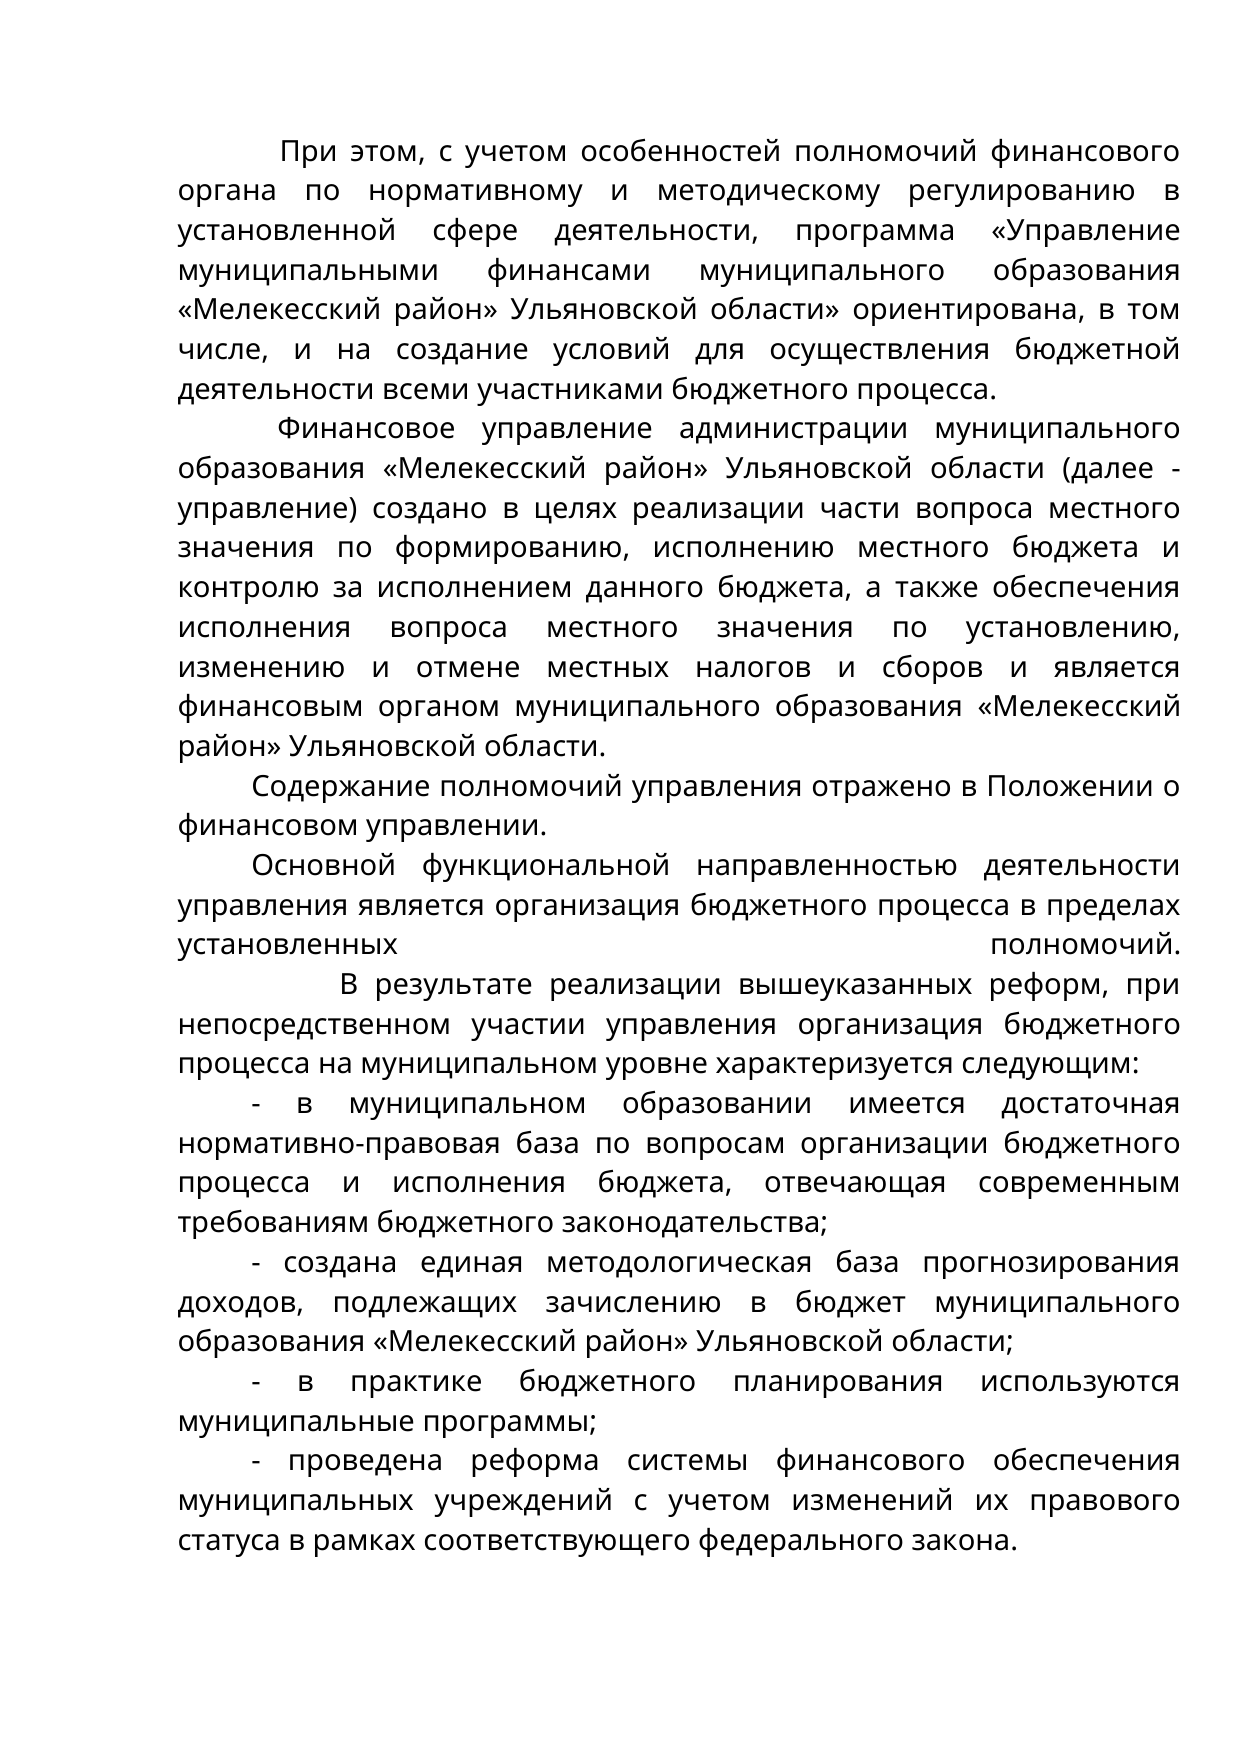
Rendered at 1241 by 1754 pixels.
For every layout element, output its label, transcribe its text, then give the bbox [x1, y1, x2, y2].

text - создана единая методологическая база прогнозирования доходов, подлежащих зачислению в бюджет муниципального образования «Мелекесский район» Ульяновской области; [177, 1241, 1181, 1360]
text - в муниципальном образовании имеется достаточная нормативно-правовая база по вопросам организации бюджетного процесса и исполнения бюджета, отвечающая современным требованиям бюджетного законодательства; [177, 1082, 1181, 1241]
text - проведена реформа системы финансового обеспечения муниципальных учреждений с учетом изменений их правового статуса в рамках соответствующего федерального закона. [177, 1439, 1181, 1559]
text Финансовое управление администрации муниципального образования «Мелекесский район» Ульяновской области (далее - управление) создано в целях реализации части вопроса местного значения по формированию, исполнению местного бюджета и контролю за исполнением данного бюджета, а также обеспечения исполнения вопроса местного значения по установлению, изменению и отмене местных налогов и сборов и является финансовым органом муниципального образования «Мелекесский район» Ульяновской области. [177, 408, 1181, 765]
text При этом, с учетом особенностей полномочий финансового органа по нормативному и методическому регулированию в установленной сфере деятельности, программа «Управление муниципальными финансами муниципального образования «Мелекесский район» Ульяновской области» ориентирована, в том числе, и на создание условий для осуществления бюджетной деятельности всеми участниками бюджетного процесса. [177, 130, 1181, 408]
text Основной функциональной направленностью деятельности управления является организация бюджетного процесса в пределах установленных полномочий. В результате реализации вышеуказанных реформ, при непосредственном участии управления организация бюджетного процесса на муниципальном уровне характеризуется следующим: [177, 844, 1181, 1082]
text Содержание полномочий управления отражено в Положении о финансовом управлении. [177, 765, 1181, 844]
text - в практике бюджетного планирования используются муниципальные программы; [177, 1360, 1181, 1439]
